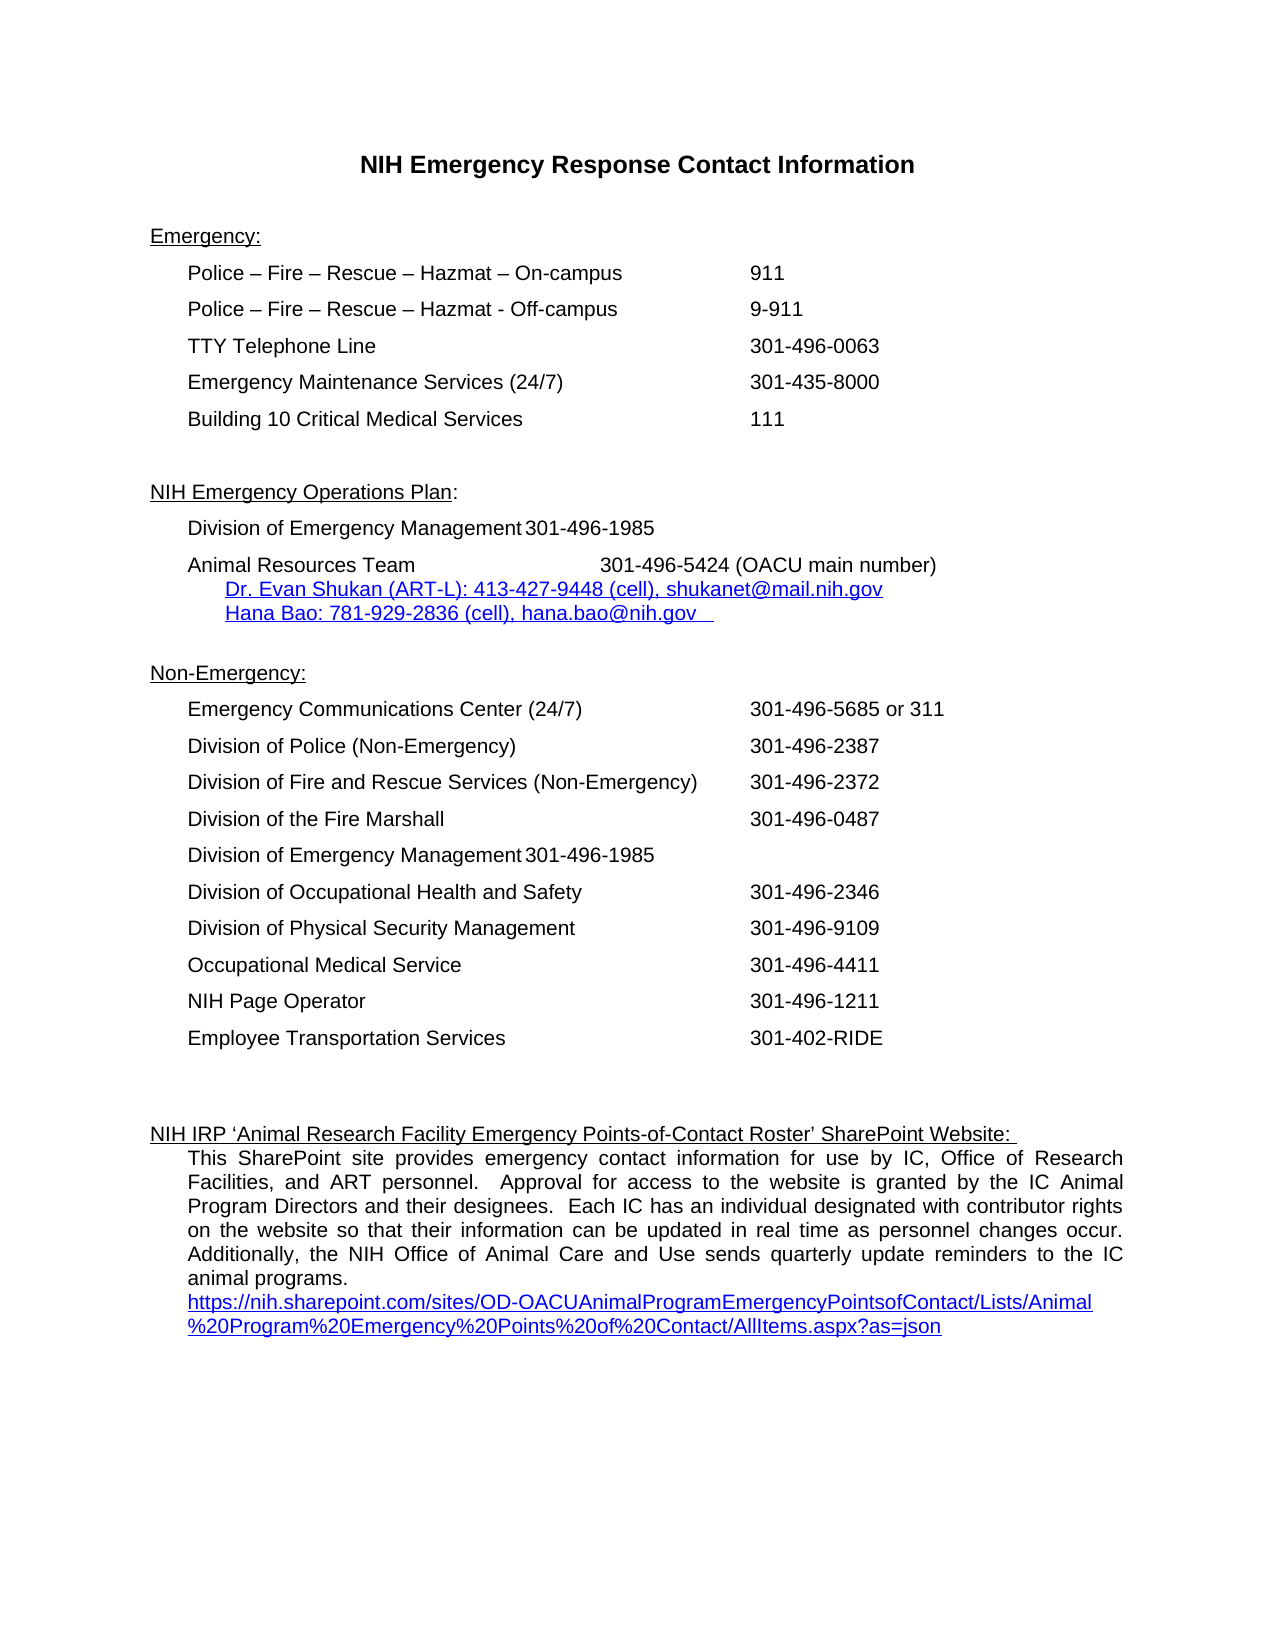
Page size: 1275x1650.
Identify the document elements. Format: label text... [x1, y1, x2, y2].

list Police – Fire – Rescue – Hazmat – On-campus 911 [187, 261, 1125, 285]
list Emergency Communications Center (24/7) 301-496-5685 or 311 [187, 697, 1125, 721]
text This SharePoint site provides emergency contact information for use by IC, Office of Research Facilities, and ART personnel. Approval for access to the website is granted by the IC Animal Program Directors and their designees. Each IC has an individual designated with contributor rights on the website so that their information can be updated in real time as personnel changes occur. Additionally, the NIH Office of Animal Care and Use sends quarterly update reminders to the IC animal programs. [187, 1146, 1125, 1290]
list Hana Bao: 781-929-2836 (cell), hana.bao@nih.gov [225, 600, 1125, 624]
list Employee Transportation Services 301-402-RIDE [187, 1025, 1125, 1049]
list Division of Fire and Rescue Services (Non-Emergency) 301-496-2372 [187, 770, 1125, 794]
list Occupational Medical Service 301-496-4411 [187, 952, 1125, 976]
list NIH IRP ‘Animal Research Facility Emergency Points-of-Contact Roster’ SharePoint Website: [150, 1122, 1125, 1146]
list NIH Emergency Operations Plan: [150, 479, 1125, 503]
list Non-Emergency: [150, 661, 1125, 685]
list Division of the Fire Marshall 301-496-0487 [187, 807, 1125, 831]
list Animal Resources Team 301-496-5424 (OACU main number) [187, 552, 1125, 576]
text https://nih.sharepoint.com/sites/OD-OACUAnimalProgramEmergencyPointsofContact/Lists/Animal%20Program%20Emergency%20Points%20of%20Contact/AllItems.aspx?as=json [187, 1290, 1125, 1338]
list Building 10 Critical Medical Services 111 [187, 407, 1125, 431]
list NIH Page Operator 301-496-1211 [187, 989, 1125, 1013]
list Emergency Maintenance Services (24/7) 301-435-8000 [187, 370, 1125, 394]
list Division of Physical Security Management 301-496-9109 [187, 916, 1125, 940]
list TTY Telephone Line 301-496-0063 [187, 334, 1125, 358]
list Police – Fire – Rescue – Hazmat - Off-campus 9-911 [187, 297, 1125, 321]
list Division of Occupational Health and Safety 301-496-2346 [187, 879, 1125, 903]
list Dr. Evan Shukan (ART-L): 413-427-9448 (cell), shukanet@mail.nih.gov [225, 576, 1125, 600]
list Division of Emergency Management 301-496-1985 [187, 516, 1125, 540]
list Emergency: [150, 224, 1125, 248]
list Division of Police (Non-Emergency) 301-496-2387 [187, 734, 1125, 758]
list Division of Emergency Management 301-496-1985 [187, 843, 1125, 867]
list NIH Emergency Response Contact Information [150, 150, 1125, 179]
